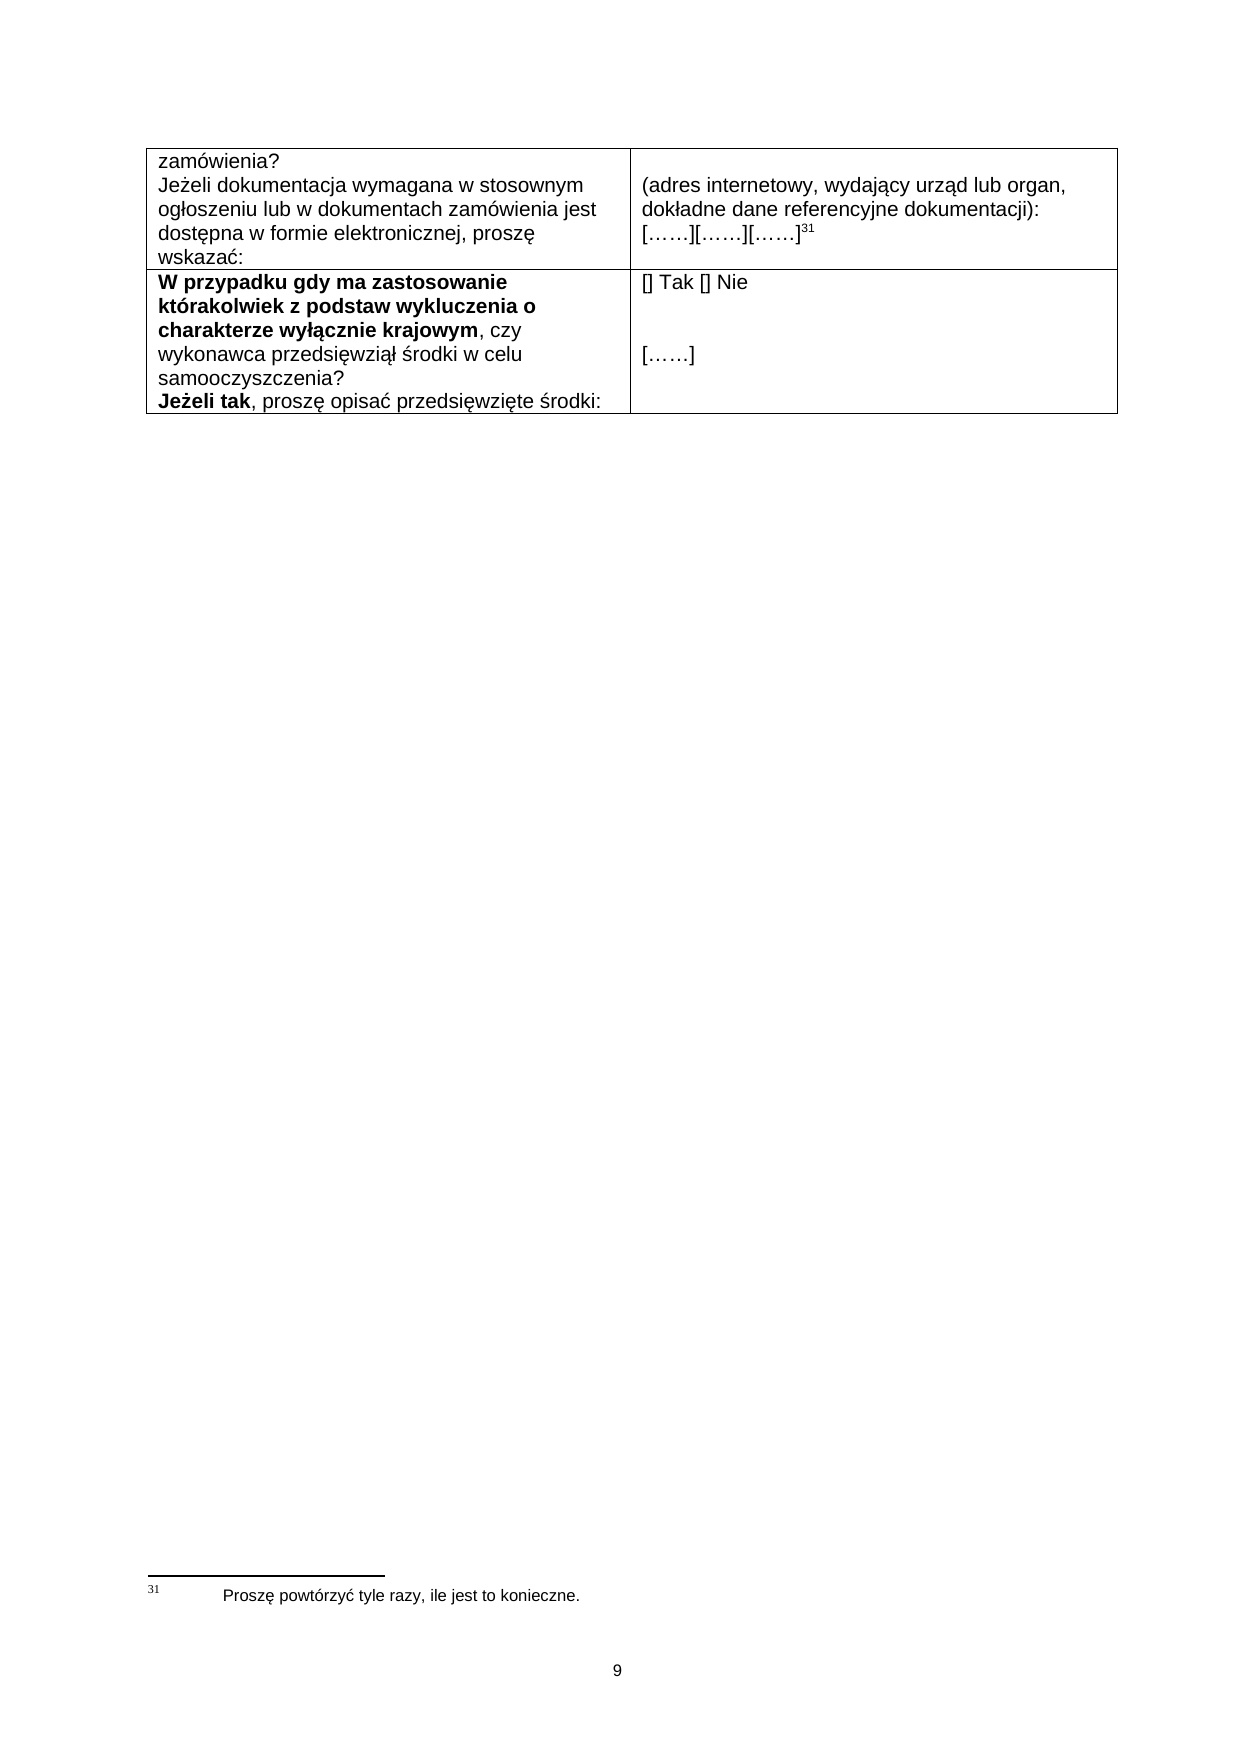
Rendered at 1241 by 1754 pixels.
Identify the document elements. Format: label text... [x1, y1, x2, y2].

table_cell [631, 149, 1117, 268]
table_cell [147, 149, 630, 268]
table_cell W przypadku gdy ma zastosowanie którakolwiek z podstaw wykluczenia o charakterze wyłącznie krajowym, czy wykonawca przedsięwziął środki w celu samooczyszczenia? Jeżeli tak, proszę opisać przedsięwzięte środki: [147, 270, 630, 413]
table_cell [] Tak [] Nie [……] [631, 270, 1117, 413]
